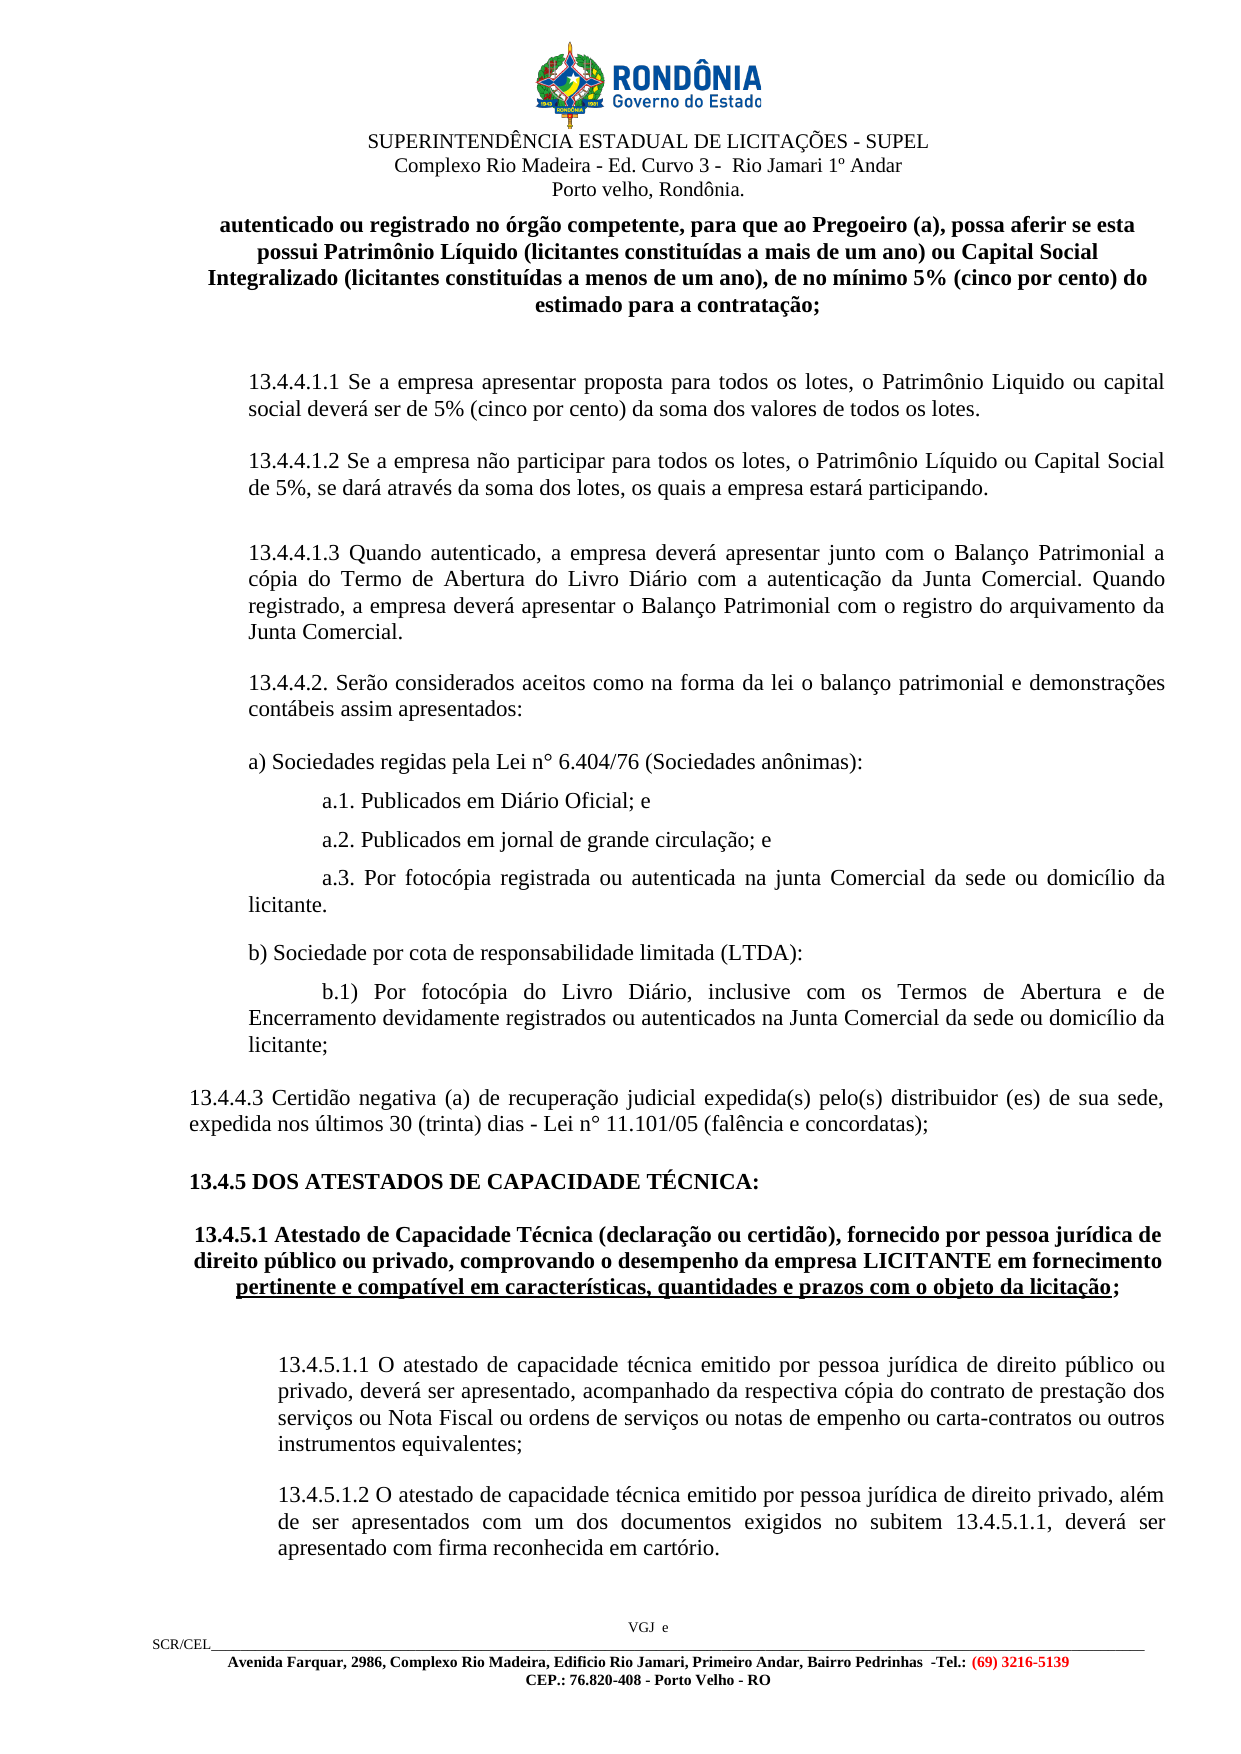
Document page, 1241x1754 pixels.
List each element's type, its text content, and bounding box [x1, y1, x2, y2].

text b.1) Por fotocópia do Livro Diário, inclusive com os Termos de Abertura e de Encerramento devidamente registrados ou autenticados na Junta Comercial da sede ou domicílio da licitante; [248, 978, 1166, 1057]
text b) Sociedade por cota de responsabilidade limitada (LTDA): [248, 939, 1166, 966]
text 13.4.5.1 Atestado de Capacidade Técnica (declaração ou certidão), fornecido por pessoa jurídica de direito público ou privado, comprovando o desempenho da empresa LICITANTE em fornecimento pertinente e compatível em características, quantidades e prazos com o objeto da licitação; [189, 1221, 1166, 1300]
text a.2. Publicados em jornal de grande circulação; e [248, 826, 1166, 852]
text a.3. Por fotocópia registrada ou autenticada na junta Comercial da sede ou domicílio da licitante. [248, 864, 1166, 917]
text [189, 212, 1166, 317]
text 13.4.4.3 Certidão negativa (a) de recuperação judicial expedida(s) pelo(s) distribuidor (es) de sua sede, expedida nos últimos 30 (trinta) dias - Lei n° 11.101/05 (falência e concordatas); [189, 1084, 1166, 1137]
picture [535, 41, 762, 129]
text 13.4.4.1.3 Quando autenticado, a empresa deverá apresentar junto com o Balanço Patrimonial a cópia do Termo de Abertura do Livro Diário com a autenticação da Junta Comercial. Quando registrado, a empresa deverá apresentar o Balanço Patrimonial com o registro do arquivamento da Junta Comercial. [248, 539, 1166, 644]
text a.1. Publicados em Diário Oficial; e [248, 787, 1166, 813]
text 13.4.5 DOS ATESTADOS DE CAPACIDADE TÉCNICA: [189, 1168, 1166, 1194]
text a) Sociedades regidas pela Lei n° 6.404/76 (Sociedades anônimas): [248, 748, 1166, 774]
text 13.4.4.2. Serão considerados aceitos como na forma da lei o balanço patrimonial e demonstrações contábeis assim apresentados: [248, 669, 1166, 722]
text 13.4.5.1.1 O atestado de capacidade técnica emitido por pessoa jurídica de direito público ou privado, deverá ser apresentado, acompanhado da respectiva cópia do contrato de prestação dos serviços ou Nota Fiscal ou ordens de serviços ou notas de empenho ou carta-contratos ou outros instrumentos equivalentes; [278, 1351, 1166, 1457]
text 13.4.5.1.2 O atestado de capacidade técnica emitido por pessoa jurídica de direito privado, além de ser apresentados com um dos documentos exigidos no subitem 13.4.5.1.1, deverá ser apresentado com firma reconhecida em cartório. [278, 1482, 1166, 1561]
text 13.4.4.1.1 Se a empresa apresentar proposta para todos os lotes, o Patrimônio Liquido ou capital social deverá ser de 5% (cinco por cento) da soma dos valores de todos os lotes. [248, 368, 1166, 421]
text 13.4.4.1.2 Se a empresa não participar para todos os lotes, o Patrimônio Líquido ou Capital Social de 5%, se dará através da soma dos lotes, os quais a empresa estará participando. [248, 447, 1166, 500]
